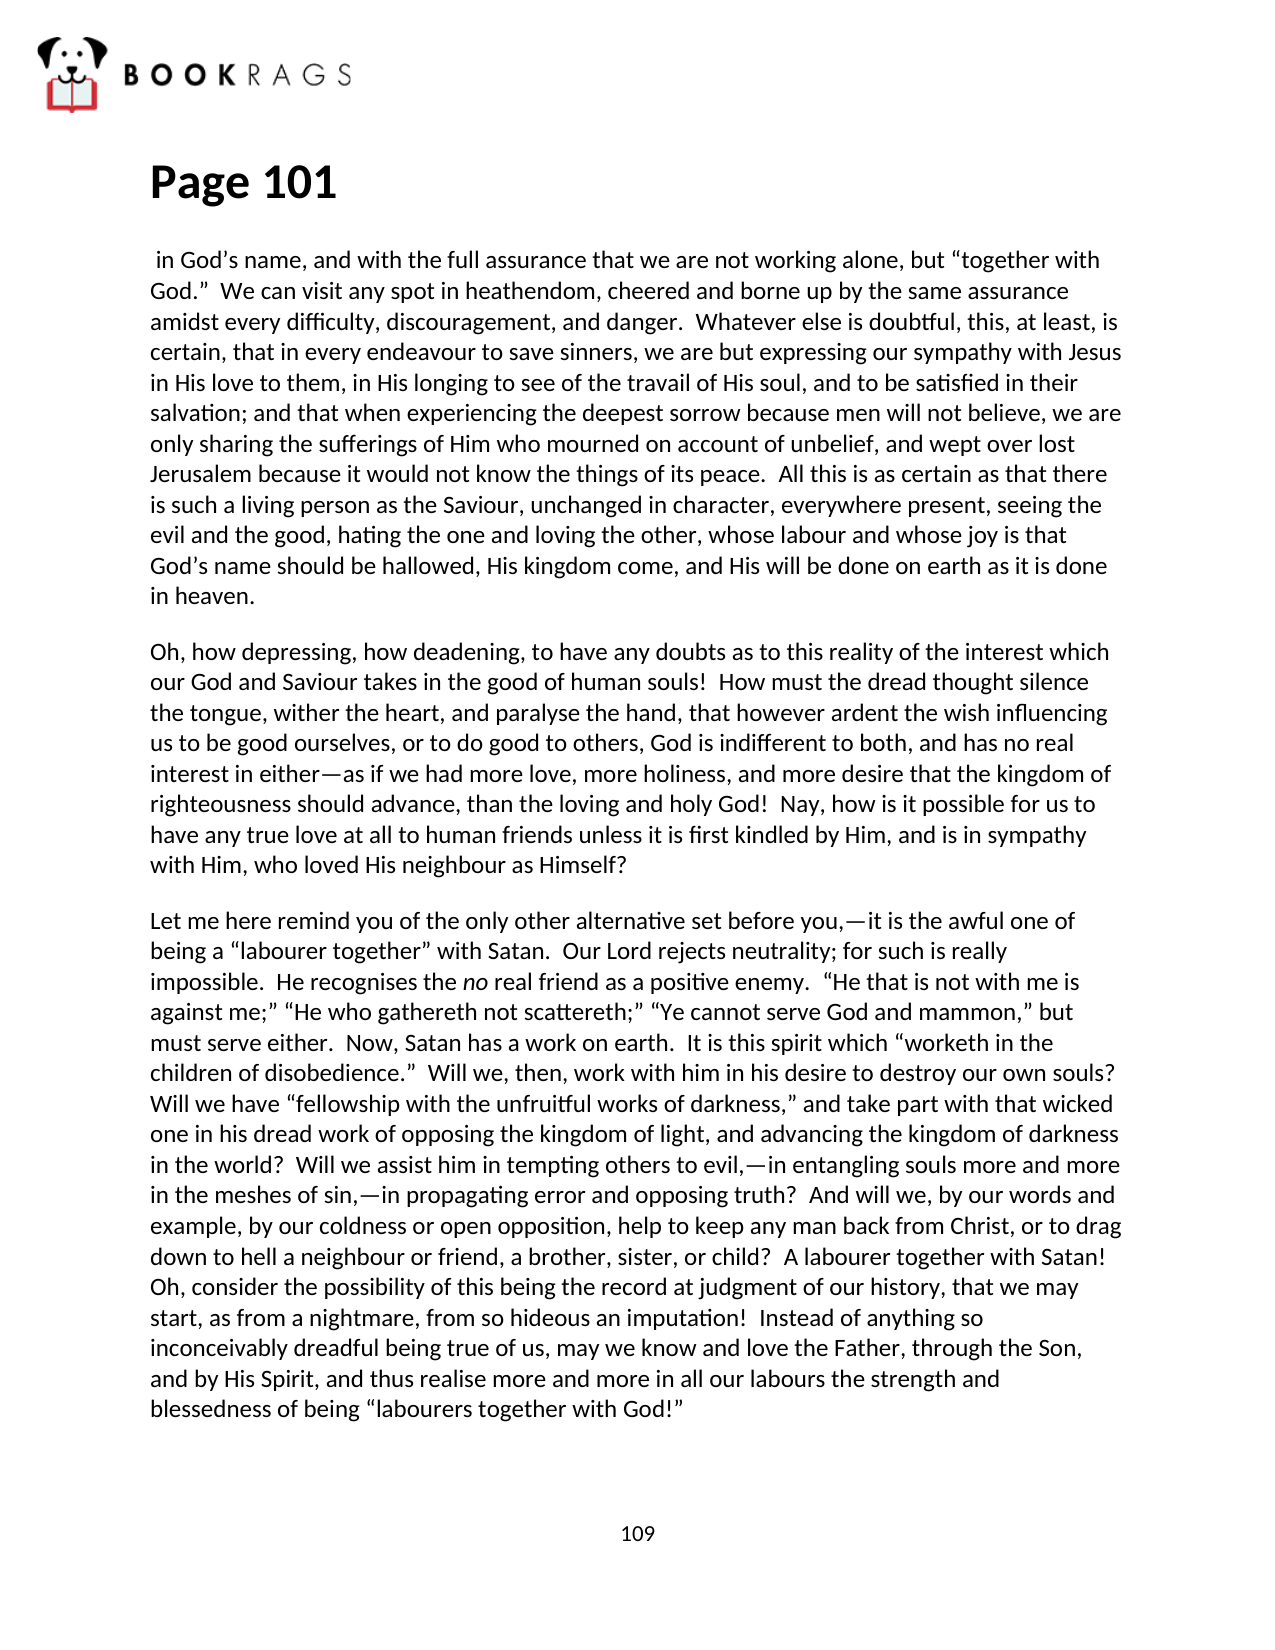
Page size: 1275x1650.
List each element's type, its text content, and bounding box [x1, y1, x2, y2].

text Let me here remind you of the only other alternative set before you,—­it is the awful one of being a “labourer together” with Satan. Our Lord rejects neutrality; for such is really impossible. He recognises the no real friend as a positive enemy. “He that is not with me is against me;” “He who gathereth not scattereth;” “Ye cannot serve God and mammon,” but must serve either. Now, Satan has a work on earth. It is this spirit which “worketh in the children of disobedience.” Will we, then, work with him in his desire to destroy our own souls? Will we have “fellowship with the unfruitful works of darkness,” and take part with that wicked one in his dread work of opposing the kingdom of light, and advancing the kingdom of darkness in the world? Will we assist him in tempting others to evil,—­in entangling souls more and more in the meshes of sin,—­in propagating error and opposing truth? And will we, by our words and example, by our coldness or open opposition, help to keep any man back from Christ, or to drag down to hell a neighbour or friend, a brother, sister, or child? A labourer together with Satan! Oh, consider the possibility of this being the record at judgment of our history, that we may start, as from a nightmare, from so hideous an imputation! Instead of anything so inconceivably dreadful being true of us, may we know and love the Father, through the Son, and by His Spirit, and thus realise more and more in all our labours the strength and blessedness of being “labourers together with God!” [150, 905, 1125, 1424]
picture [37, 37, 351, 113]
text in God’s name, and with the full assurance that we are not working alone, but “together with God.” We can visit any spot in heathendom, cheered and borne up by the same assurance amidst every difficulty, discouragement, and danger. Whatever else is doubtful, this, at least, is certain, that in every endeavour to save sinners, we are but expressing our sympathy with Jesus in His love to them, in His longing to see of the travail of His soul, and to be satisfied in their salvation; and that when experiencing the deepest sorrow because men will not believe, we are only sharing the sufferings of Him who mourned on account of unbelief, and wept over lost Jerusalem because it would not know the things of its peace. All this is as certain as that there is such a living person as the Saviour, unchanged in character, everywhere present, seeing the evil and the good, hating the one and loving the other, whose labour and whose joy is that God’s name should be hallowed, His kingdom come, and His will be done on earth as it is done in heaven. [150, 244, 1125, 611]
text Page 101 [150, 150, 1125, 211]
text Oh, how depressing, how deadening, to have any doubts as to this reality of the interest which our God and Saviour takes in the good of human souls! How must the dread thought silence the tongue, wither the heart, and paralyse the hand, that however ardent the wish influencing us to be good ourselves, or to do good to others, God is indifferent to both, and has no real interest in either—­as if we had more love, more holiness, and more desire that the kingdom of righteousness should advance, than the loving and holy God! Nay, how is it possible for us to have any true love at all to human friends unless it is first kindled by Him, and is in sympathy with Him, who loved His neighbour as Himself? [150, 636, 1125, 880]
